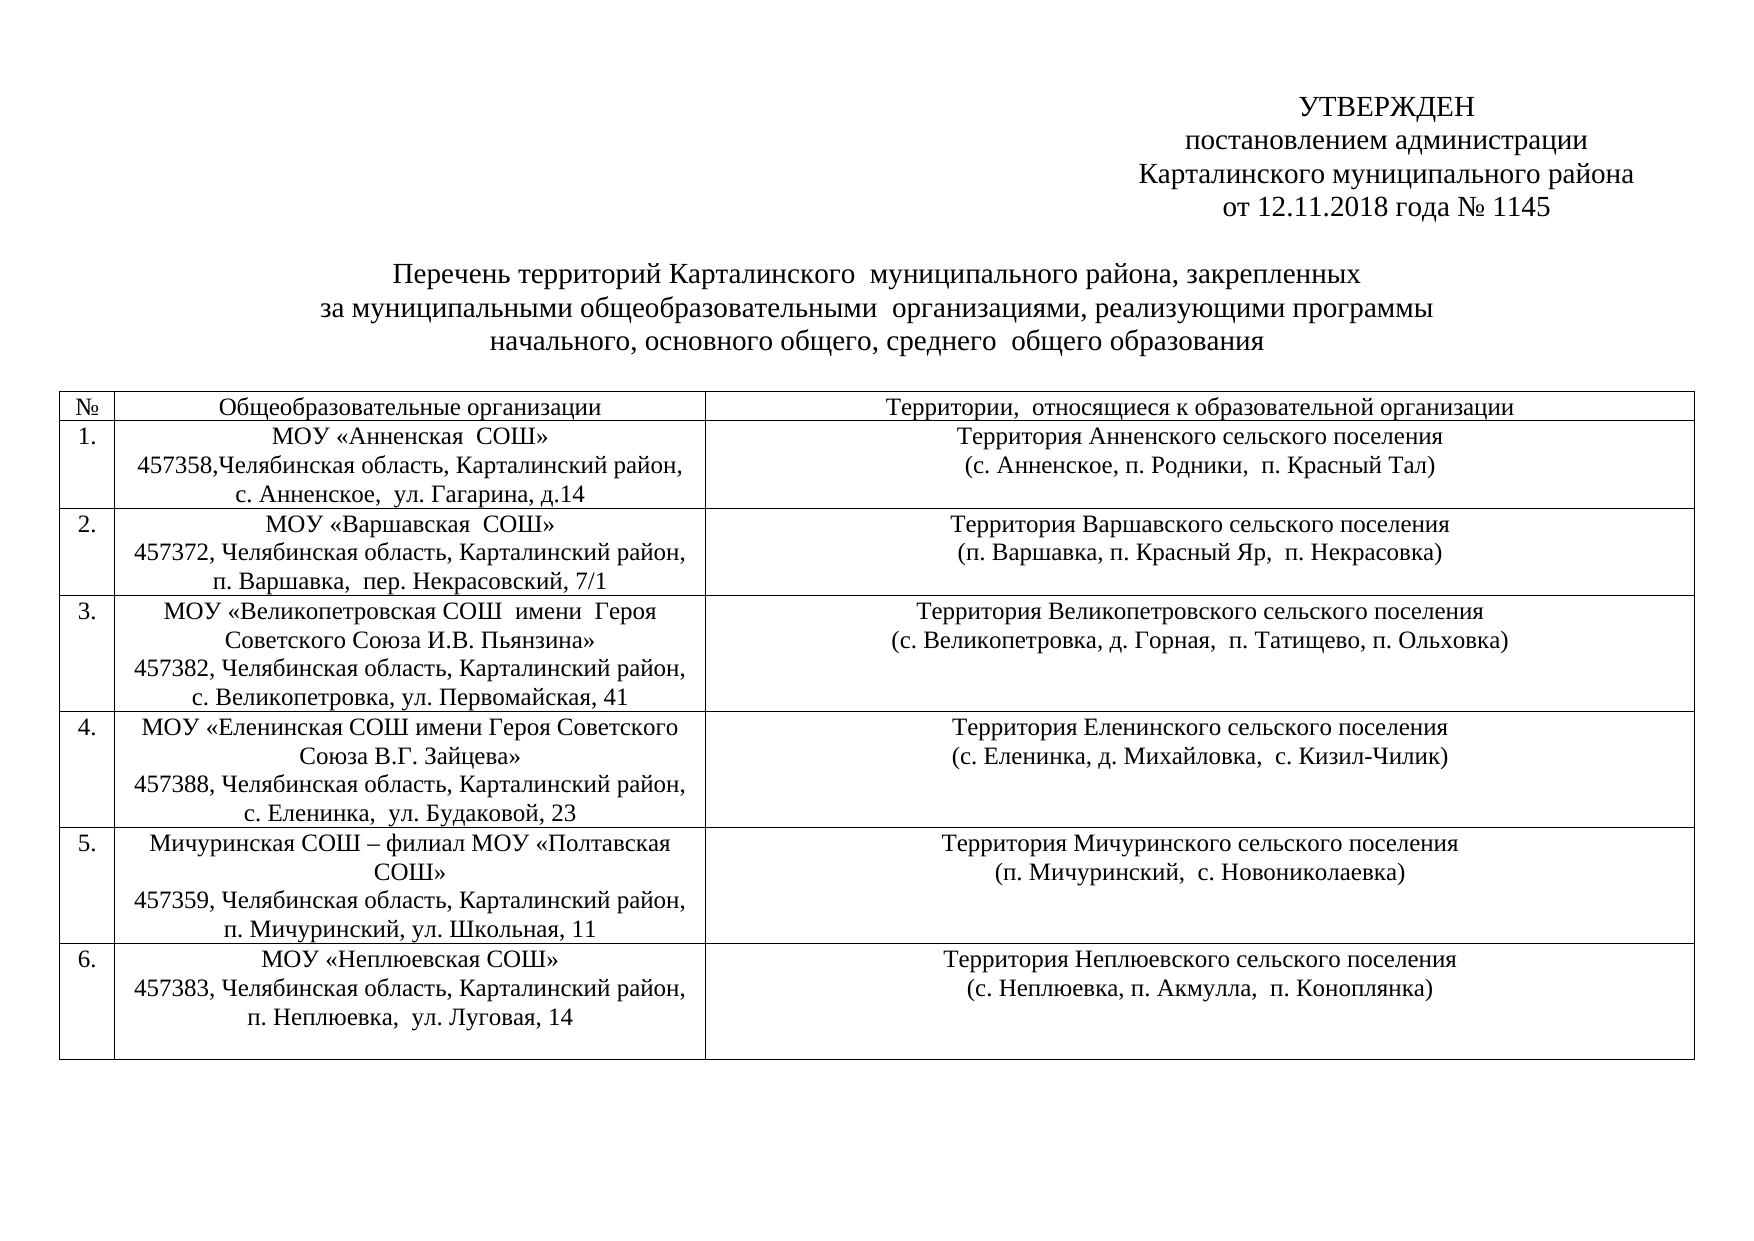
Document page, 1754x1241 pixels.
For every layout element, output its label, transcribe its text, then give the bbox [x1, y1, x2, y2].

table_cell МОУ «Варшавская СОШ» 457372, Челябинская область, Карталинский район, п. Варшавка, пер. Некрасовский, 7/1 [115, 509, 705, 595]
text УТВЕРЖДЕН [1137, 89, 1636, 122]
text за муниципальными общеобразовательными организациями, реализующими программы [118, 290, 1636, 323]
table_cell 4. [60, 712, 114, 827]
text постановлением администрации [1137, 122, 1636, 156]
table_cell 2. [60, 509, 114, 595]
table_cell МОУ «Великопетровская СОШ имени Героя Советского Союза И.В. Пьянзина» 457382, Челябинская область, Карталинский район, с. Великопетровка, ул. Первомайская, 41 [115, 596, 705, 711]
text Карталинского муниципального района [1137, 156, 1636, 189]
table_header Общеобразовательные организации [115, 392, 705, 420]
table_cell Территория Неплюевского сельского поселения (с. Неплюевка, п. Акмулла, п. Коноплянка) [706, 944, 1694, 1059]
table_cell Территория Великопетровского сельского поселения (с. Великопетровка, д. Горная, п. Татищево, п. Ольховка) [706, 596, 1694, 711]
table_cell Территория Еленинского сельского поселения (с. Еленинка, д. Михайловка, с. Кизил-Чилик) [706, 712, 1694, 827]
text начального, основного общего, среднего общего образования [118, 323, 1636, 357]
table_header № [60, 392, 114, 420]
table_cell МОУ «Анненская СОШ» 457358,Челябинская область, Карталинский район, с. Анненское, ул. Гагарина, д.14 [115, 421, 705, 508]
table_cell МОУ «Еленинская СОШ имени Героя Советского Союза В.Г. Зайцева» 457388, Челябинская область, Карталинский район, с. Еленинка, ул. Будаковой, 23 [115, 712, 705, 827]
text от 12.11.2018 года № 1145 [1137, 189, 1636, 223]
table_header Территории, относящиеся к образовательной организации [706, 392, 1694, 420]
table_cell 3. [60, 596, 114, 711]
table_cell Территория Мичуринского сельского поселения (п. Мичуринский, с. Новониколаевка) [706, 828, 1694, 943]
table_cell МОУ «Неплюевская СОШ» 457383, Челябинская область, Карталинский район, п. Неплюевка, ул. Луговая, 14 [115, 944, 705, 1059]
text Перечень территорий Карталинского муниципального района, закрепленных [118, 256, 1636, 290]
table_cell 5. [60, 828, 114, 943]
table_cell Мичуринская СОШ – филиал МОУ «Полтавская СОШ» 457359, Челябинская область, Карталинский район, п. Мичуринский, ул. Школьная, 11 [115, 828, 705, 943]
table_cell Территория Варшавского сельского поселения (п. Варшавка, п. Красный Яр, п. Некрасовка) [706, 509, 1694, 595]
table_cell 1. [60, 421, 114, 508]
table_cell 6. [60, 944, 114, 1059]
table_cell Территория Анненского сельского поселения (с. Анненское, п. Родники, п. Красный Тал) [706, 421, 1694, 508]
